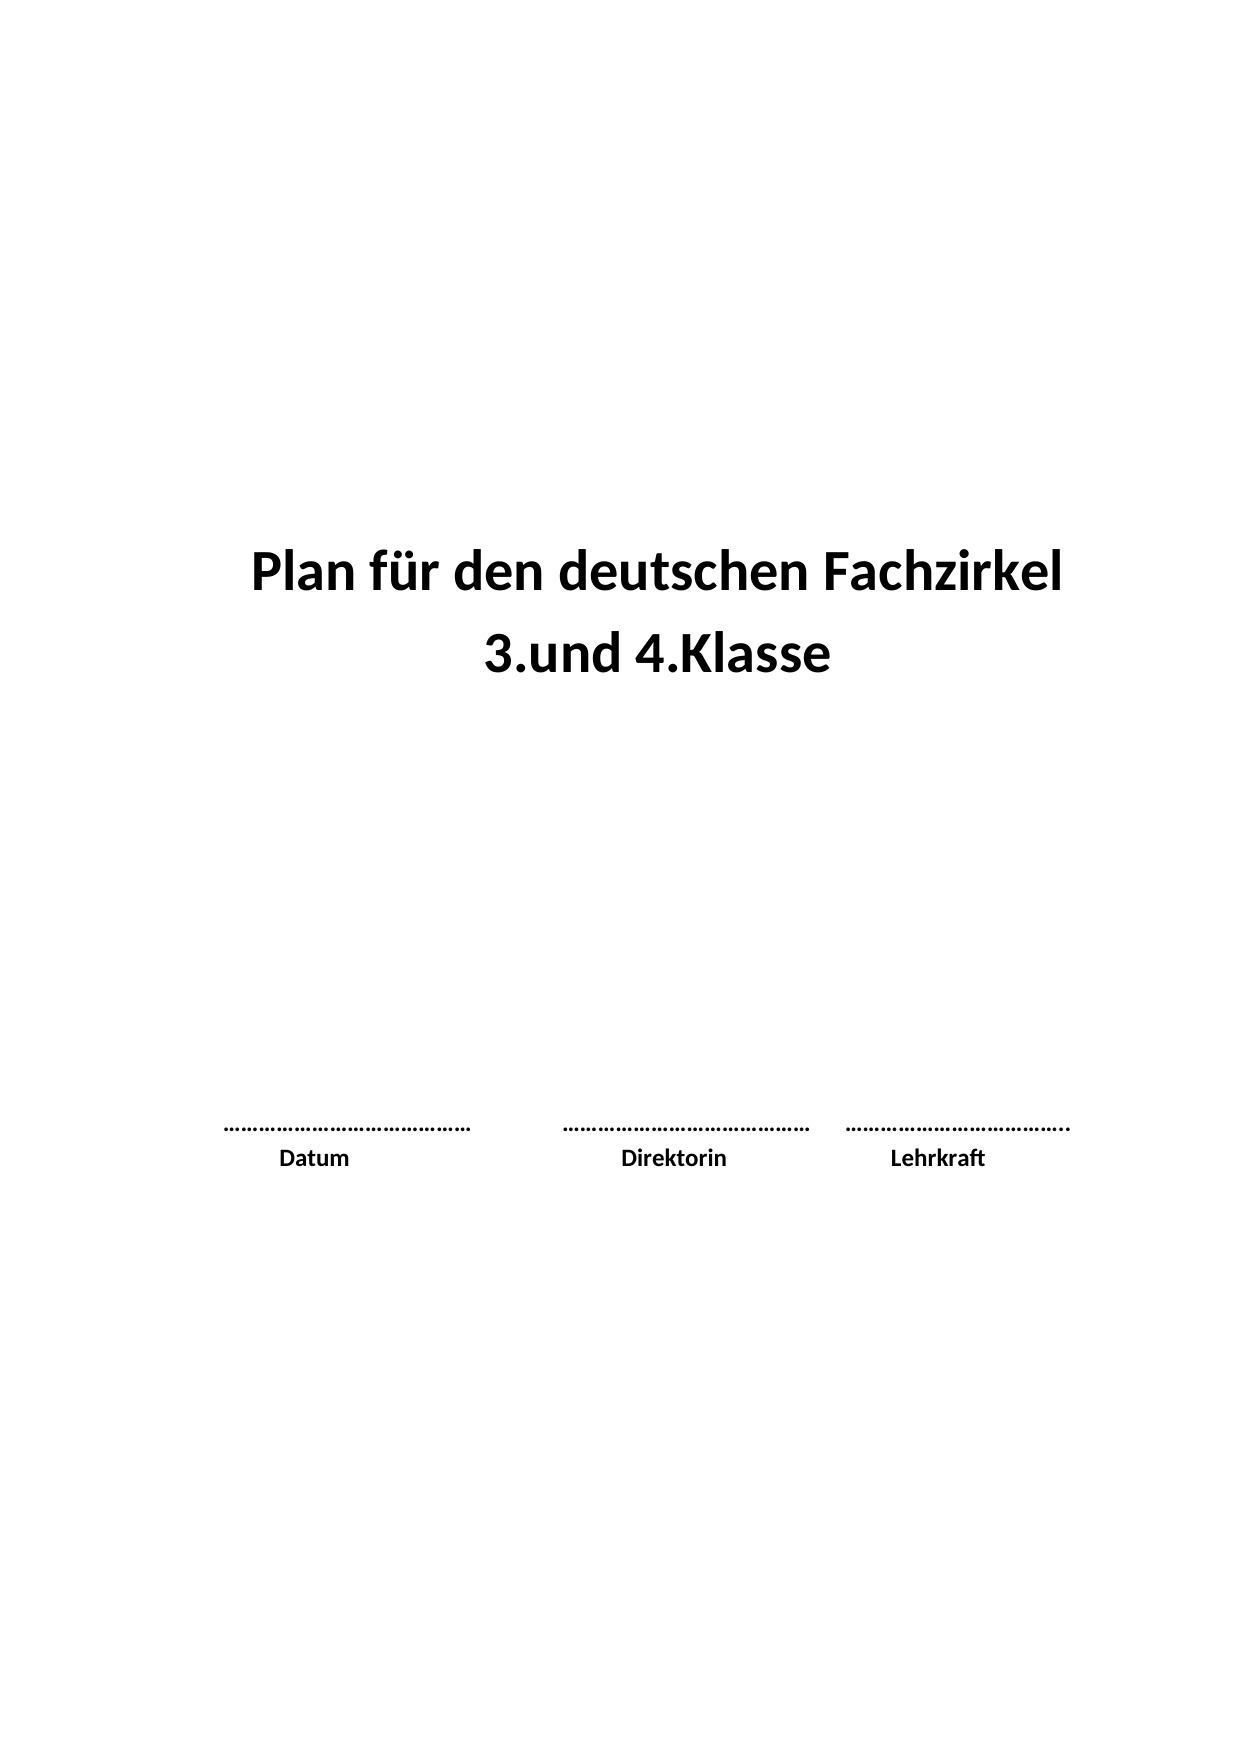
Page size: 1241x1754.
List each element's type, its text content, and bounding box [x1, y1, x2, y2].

list …………………………………… …………………………………… ……………………………….. [223, 1107, 1093, 1137]
list Plan für den deutschen Fachzirkel [223, 534, 1093, 605]
list 3.und 4.Klasse [223, 616, 1093, 687]
list Datum Direktorin Lehrkraft [223, 1142, 1093, 1172]
